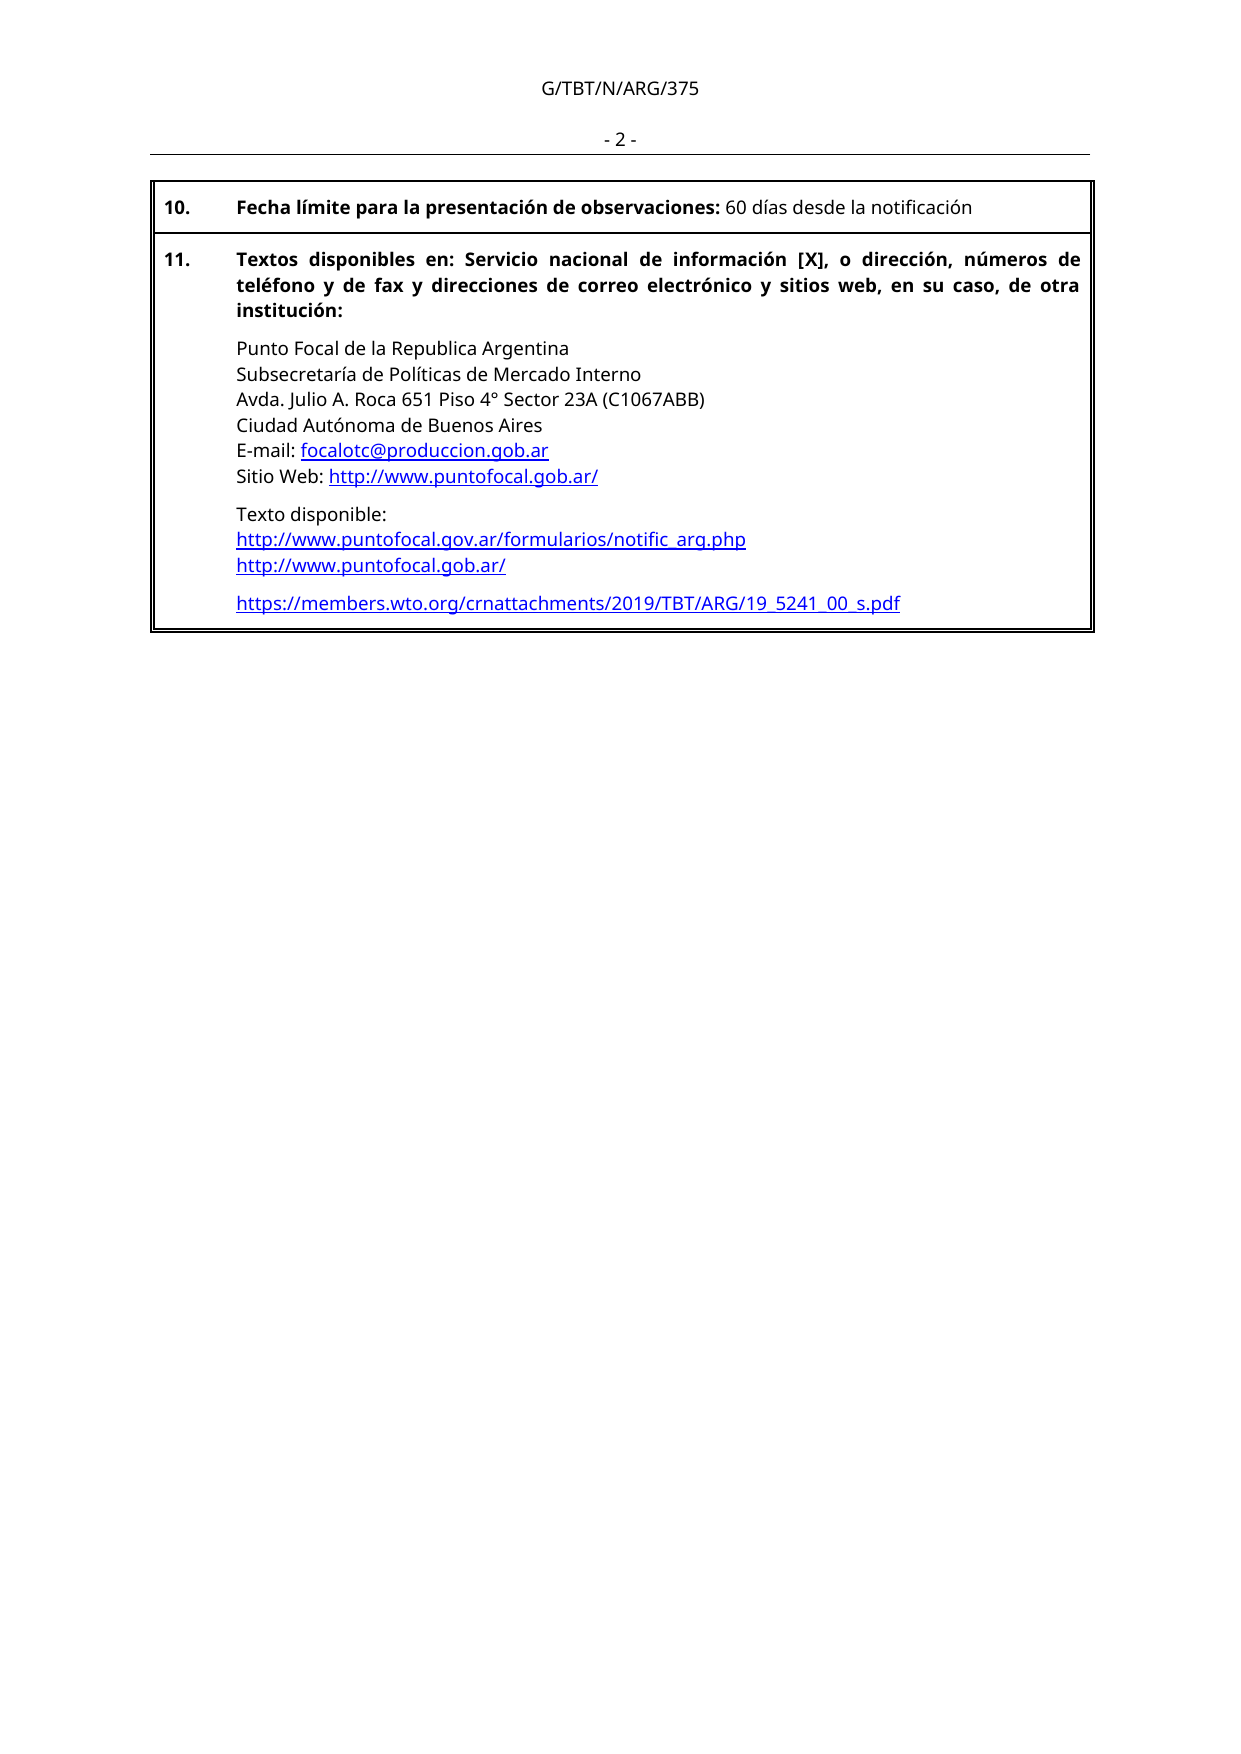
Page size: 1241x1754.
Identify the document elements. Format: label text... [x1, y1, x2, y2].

table_cell 10. [155, 182, 225, 232]
table_cell 11. [155, 234, 225, 628]
table_cell Textos disponibles en: Servicio nacional de información [X], o dirección, números de teléfono y de fax y direcciones de correo electrónico y sitios web, en su caso, de otra institución: Punto Focal de la Republica Argentina Subsecretaría de Políticas de Mercado Interno Avda. Julio A. Roca 651 Piso 4° Sector 23A (C1067ABB) Ciudad Autónoma de Buenos Aires E-mail: focalotc@produccion.gob.ar Sitio Web: http://www.puntofocal.gob.ar/ Texto disponible: http://www.puntofocal.gov.ar/formularios/notific_arg.php http://www.puntofocal.gob.ar/ https://members.wto.org/crnattachments/2019/TBT/ARG/19_5241_00_s.pdf [225, 234, 1090, 628]
table_cell Fecha límite para la presentación de observaciones: 60 días desde la notificación [225, 182, 1090, 232]
